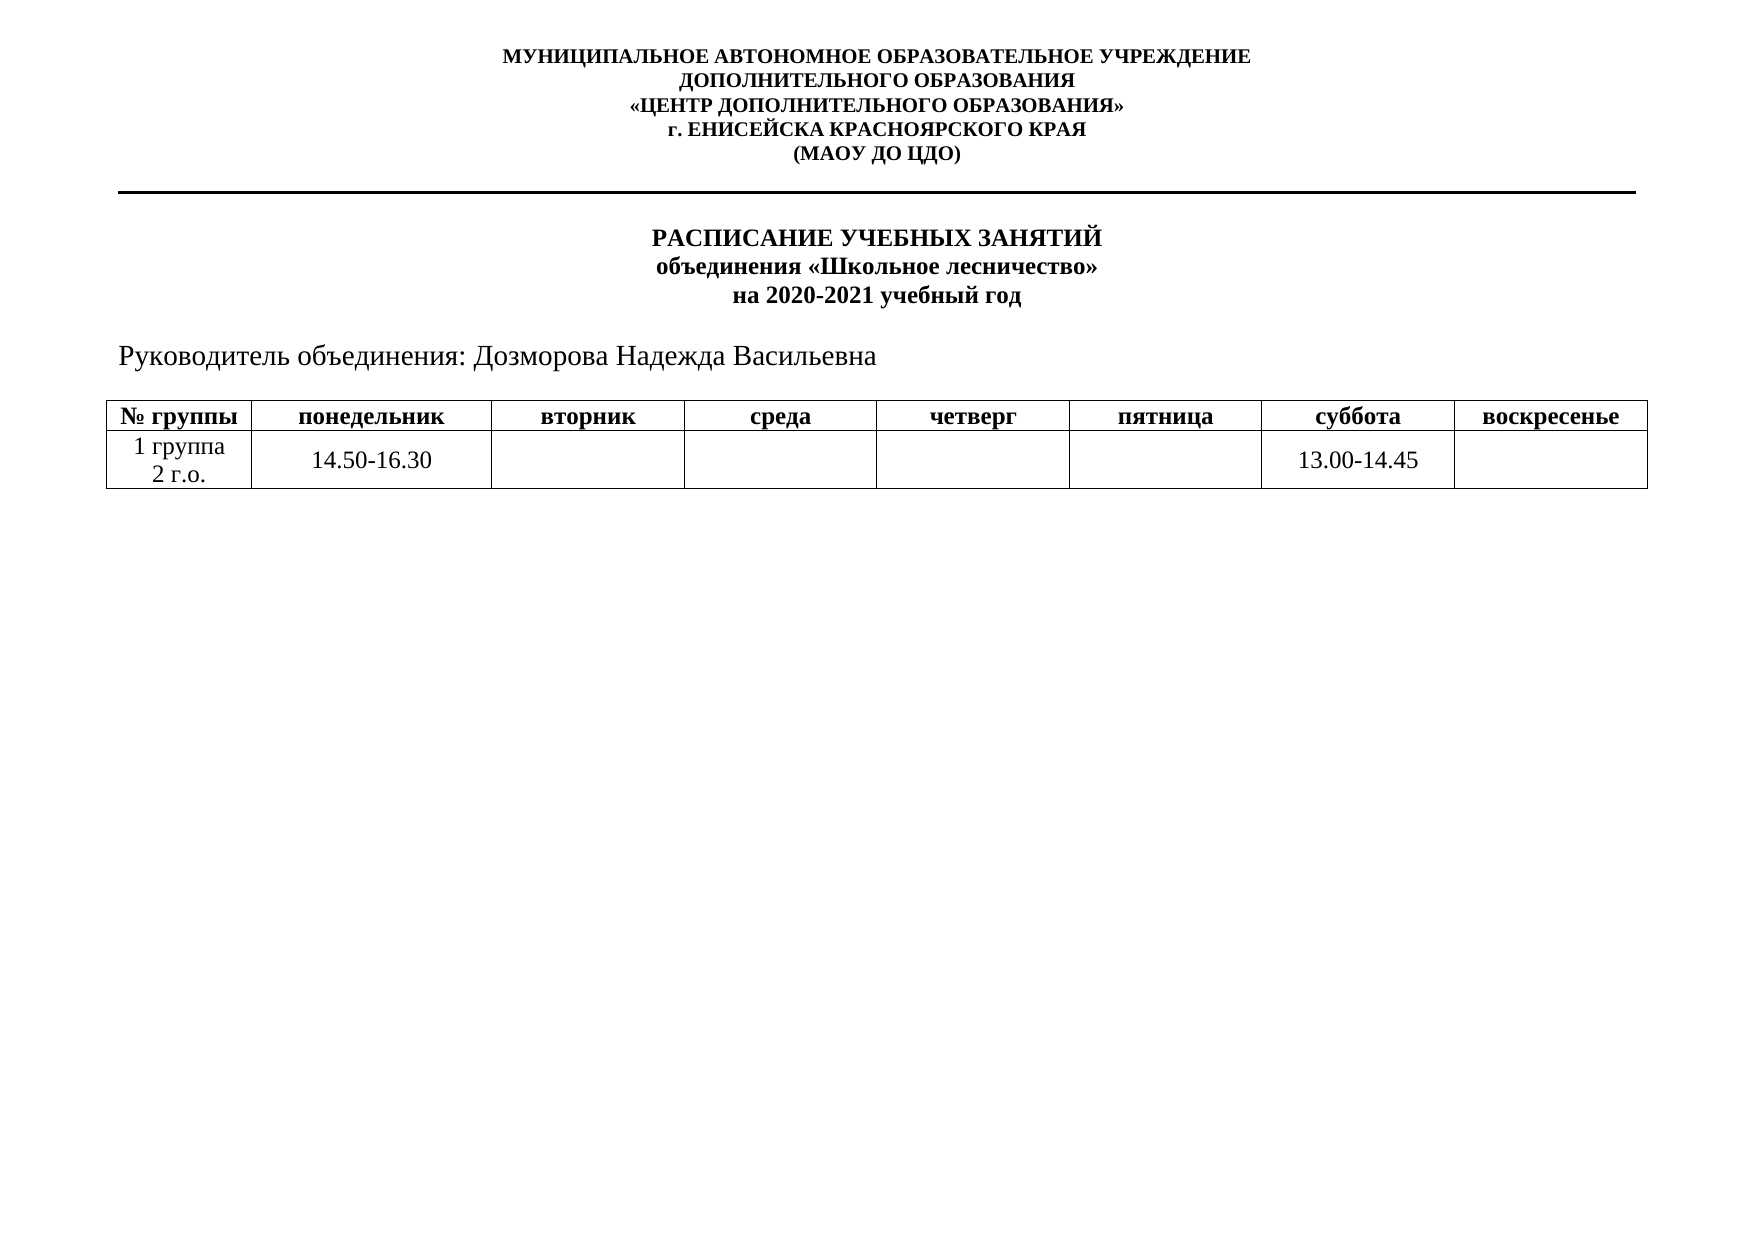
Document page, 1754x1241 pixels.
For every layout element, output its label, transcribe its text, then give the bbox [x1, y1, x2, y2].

table_header воскресенье [1455, 401, 1647, 430]
table_header № группы [107, 401, 251, 430]
table_cell [685, 431, 876, 488]
table_header суббота [1262, 401, 1454, 430]
table_header четверг [877, 401, 1069, 430]
text ДОПОЛНИТЕЛЬНОГО ОБРАЗОВАНИЯ [118, 68, 1636, 92]
table_header понедельник [252, 401, 491, 430]
text «ЦЕНТР ДОПОЛНИТЕЛЬНОГО ОБРАЗОВАНИЯ» [118, 92, 1636, 117]
table_header среда [685, 401, 876, 430]
table_cell [492, 431, 684, 488]
text МУНИЦИПАЛЬНОЕ АВТОНОМНОЕ ОБРАЗОВАТЕЛЬНОЕ УЧРЕЖДЕНИЕ [118, 44, 1636, 68]
text на 2020-2021 учебный год [118, 280, 1636, 309]
text РАСПИСАНИЕ УЧЕБНЫХ ЗАНЯТИЙ [118, 223, 1636, 251]
text г. ЕНИСЕЙСКА КРАСНОЯРСКОГО КРАЯ [118, 117, 1636, 141]
table_header вторник [492, 401, 684, 430]
table_cell 1 группа 2 г.о. [107, 431, 251, 488]
table_cell [1070, 431, 1261, 488]
table_header пятница [1070, 401, 1261, 430]
table_cell 13.00-14.45 [1262, 431, 1454, 488]
text (МАОУ ДО ЦДО) [118, 141, 1636, 165]
table_cell [877, 431, 1069, 488]
text Руководитель объединения: Дозморова Надежда Васильевна [118, 338, 1636, 371]
table_cell [1455, 431, 1647, 488]
text объединения «Школьное лесничество» [118, 251, 1636, 280]
table_cell 14.50-16.30 [252, 431, 491, 488]
